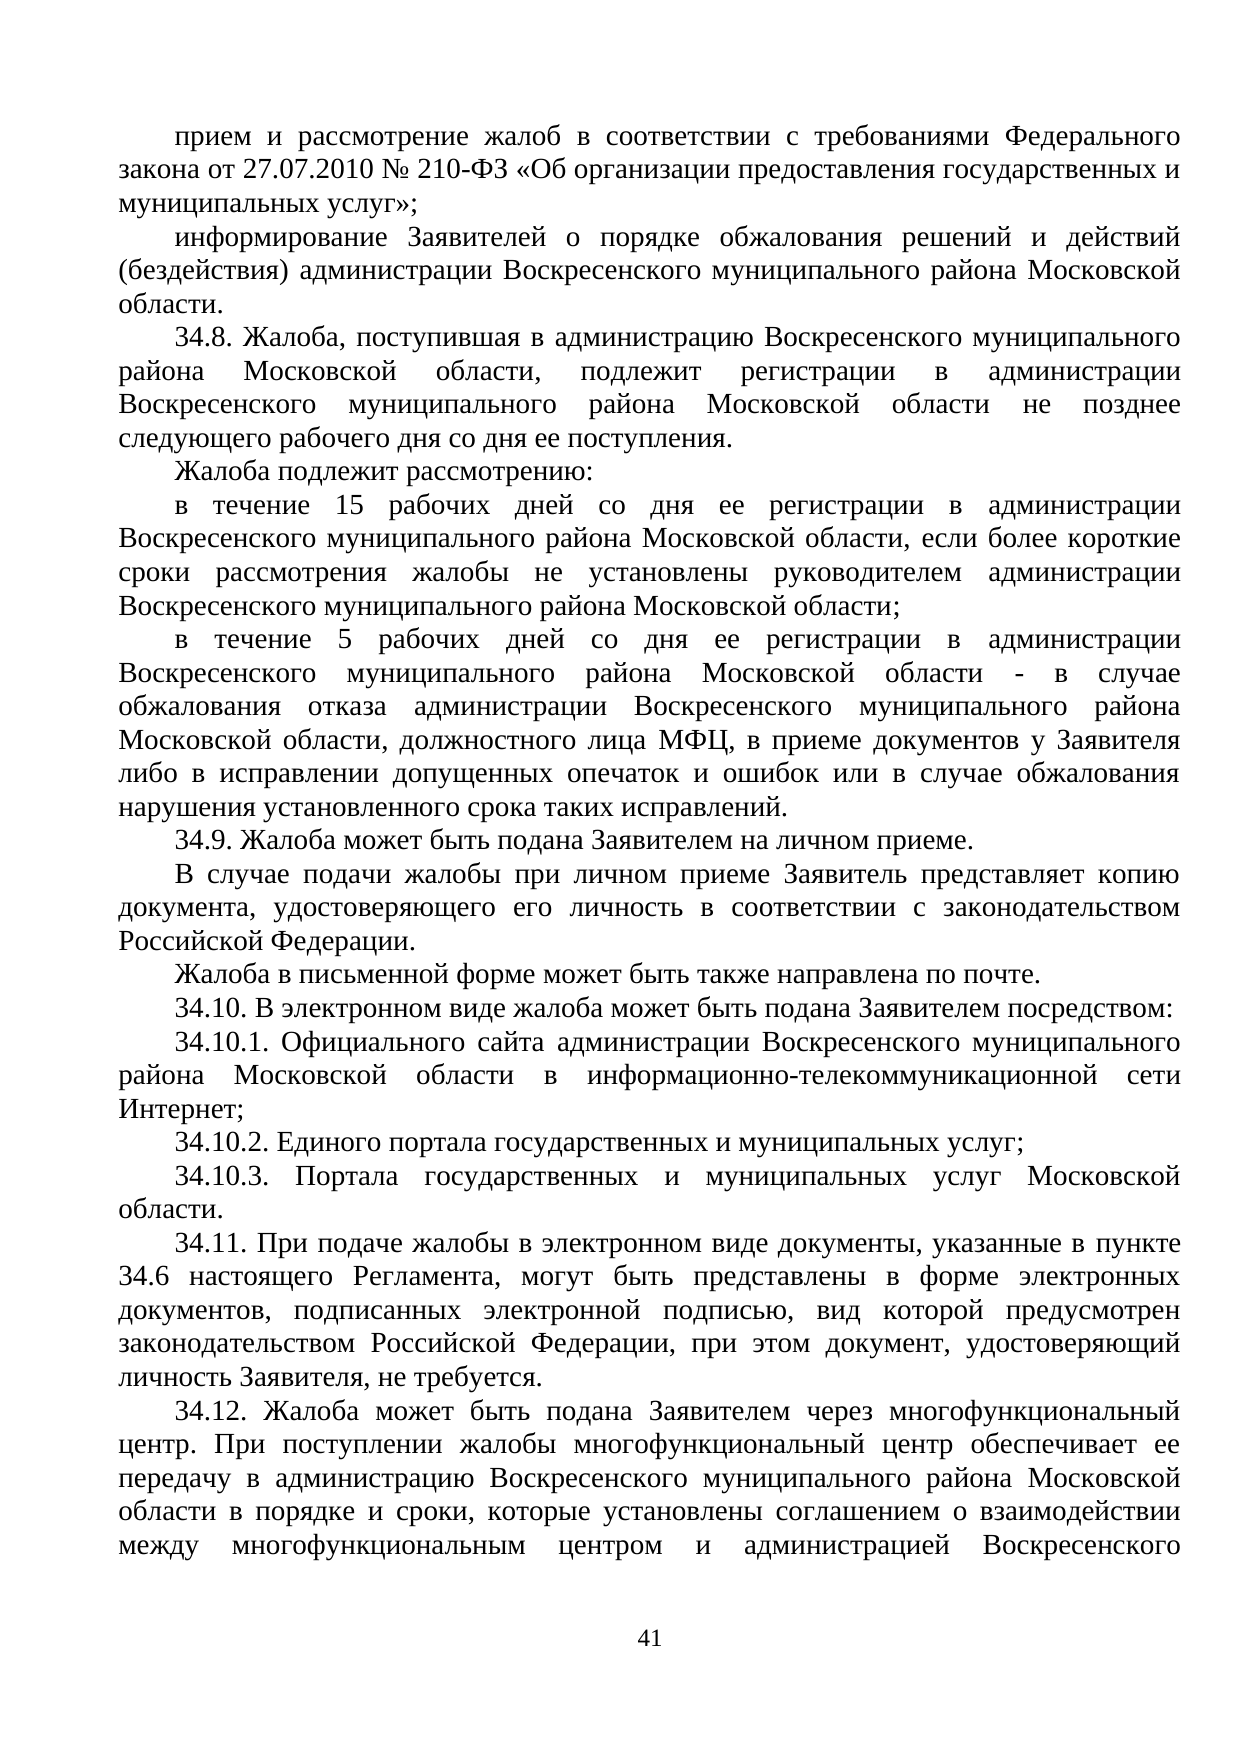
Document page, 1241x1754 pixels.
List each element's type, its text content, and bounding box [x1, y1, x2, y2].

text 34.10.1. Официального сайта администрации Воскресенского муниципального района Московской области в информационно-телекоммуникационной сети Интернет; [118, 1024, 1181, 1124]
text в течение 15 рабочих дней со дня ее регистрации в администрации Воскресенского муниципального района Московской области, если более короткие сроки рассмотрения жалобы не установлены руководителем администрации Воскресенского муниципального района Московской области; [118, 487, 1181, 621]
text 34.10.2. Единого портала государственных и муниципальных услуг; [118, 1124, 1181, 1158]
text Жалоба подлежит рассмотрению: [118, 453, 1181, 487]
text прием и рассмотрение жалоб в соответствии с требованиями Федерального закона от 27.07.2010 № 210-ФЗ «Об организации предоставления государственных и муниципальных услуг»; [118, 118, 1181, 219]
text 34.10. В электронном виде жалоба может быть подана Заявителем посредством: [118, 990, 1181, 1024]
text Жалоба в письменной форме может быть также направлена по почте. [118, 957, 1181, 990]
text В случае подачи жалобы при личном приеме Заявитель представляет копию документа, удостоверяющего его личность в соответствии с законодательством Российской Федерации. [118, 856, 1181, 957]
text 34.11. При подаче жалобы в электронном виде документы, указанные в пункте 34.6 настоящего Регламента, могут быть представлены в форме электронных документов, подписанных электронной подписью, вид которой предусмотрен законодательством Российской Федерации, при этом документ, удостоверяющий личность Заявителя, не требуется. [118, 1225, 1181, 1393]
text информирование Заявителей о порядке обжалования решений и действий (бездействия) администрации Воскресенского муниципального района Московской области. [118, 219, 1181, 319]
text 34.8. Жалоба, поступившая в администрацию Воскресенского муниципального района Московской области, подлежит регистрации в администрации Воскресенского муниципального района Московской области не позднее следующего рабочего дня со дня ее поступления. [118, 319, 1181, 453]
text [118, 1393, 1181, 1560]
text в течение 5 рабочих дней со дня ее регистрации в администрации Воскресенского муниципального района Московской области - в случае обжалования отказа администрации Воскресенского муниципального района Московской области, должностного лица МФЦ, в приеме документов у Заявителя либо в исправлении допущенных опечаток и ошибок или в случае обжалования нарушения установленного срока таких исправлений. [118, 621, 1181, 822]
text 34.10.3. Портала государственных и муниципальных услуг Московской области. [118, 1158, 1181, 1225]
text 34.9. Жалоба может быть подана Заявителем на личном приеме. [118, 822, 1181, 856]
